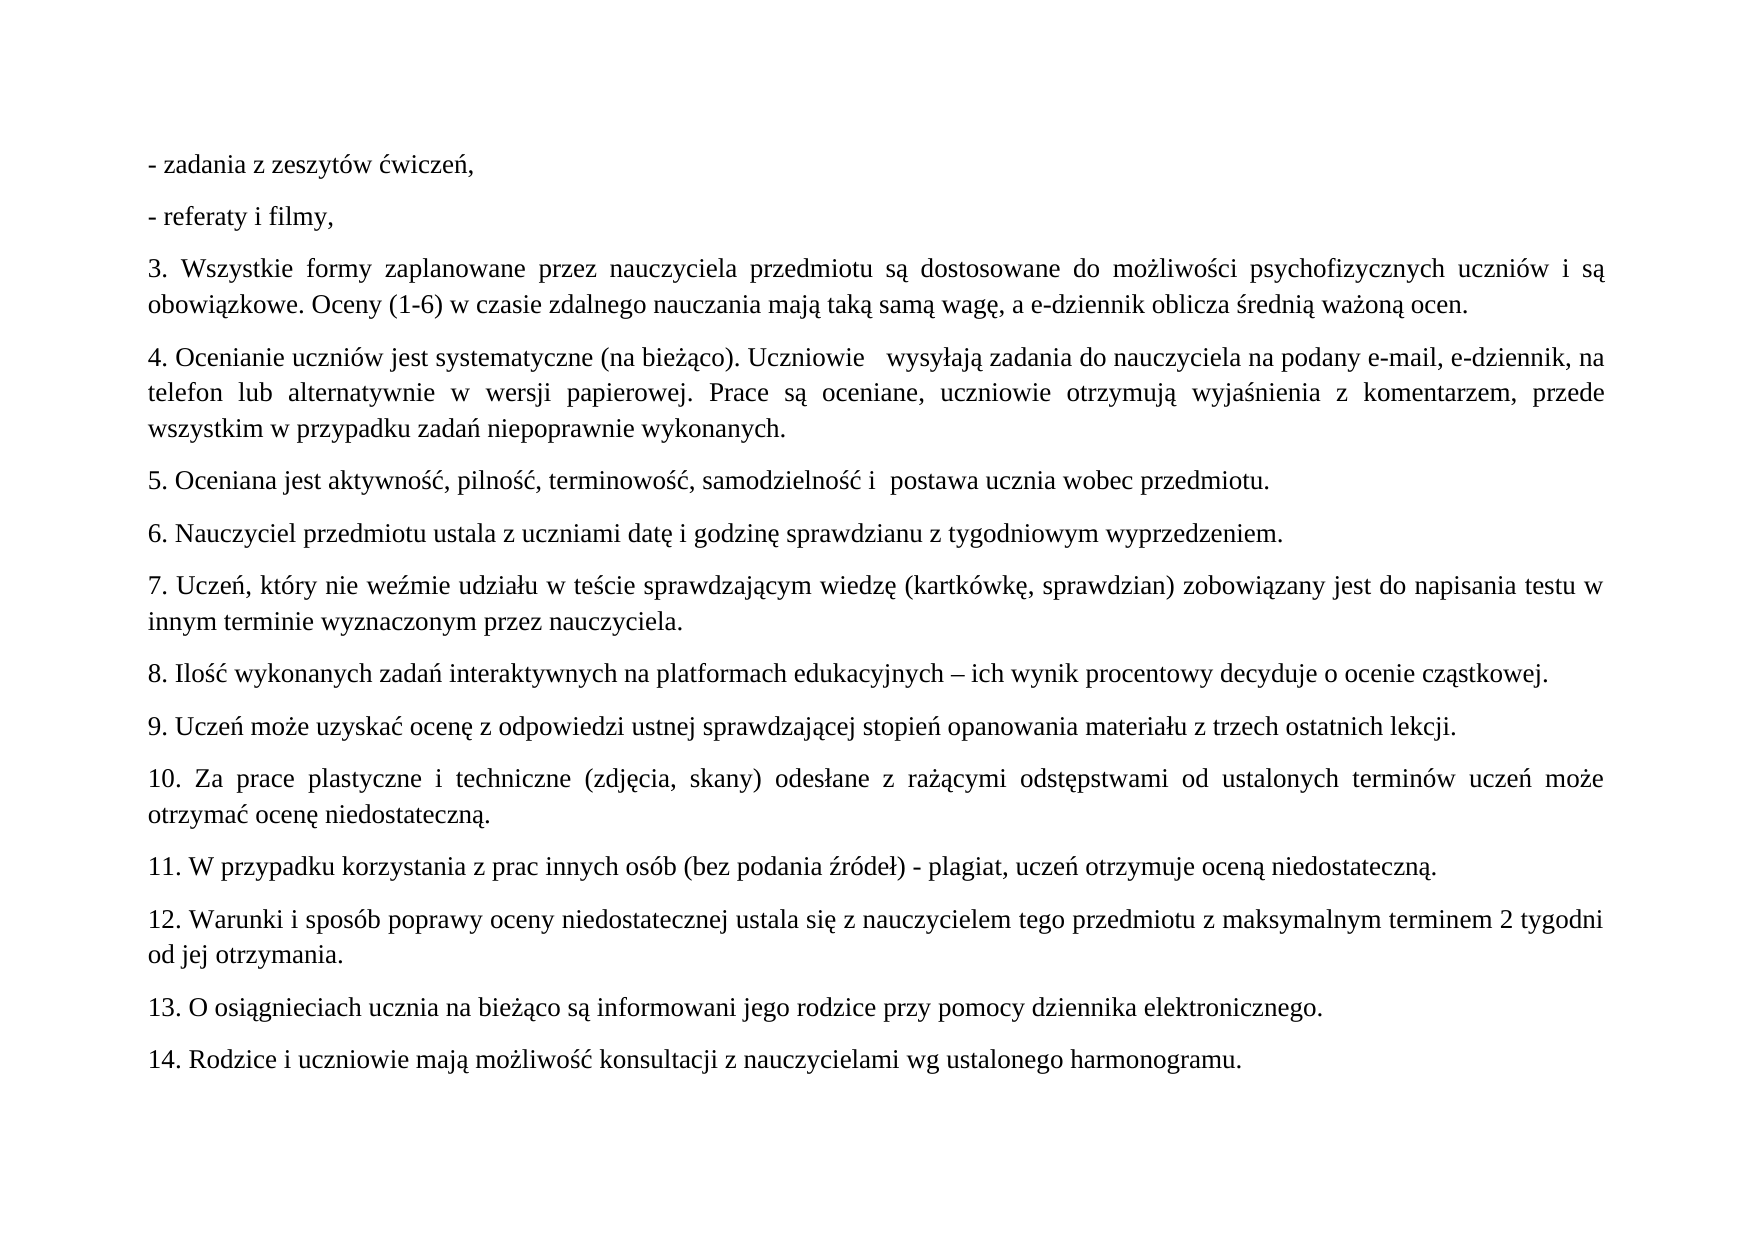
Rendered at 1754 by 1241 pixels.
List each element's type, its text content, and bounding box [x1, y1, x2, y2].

text - referaty i filmy, [148, 200, 1606, 231]
text 8. Ilość wykonanych zadań interaktywnych na platformach edukacyjnych – ich wynik procentowy decyduje o ocenie cząstkowej. [148, 657, 1606, 688]
text 13. O osiągnieciach ucznia na bieżąco są informowani jego rodzice przy pomocy dziennika elektronicznego. [148, 991, 1606, 1022]
text 12. Warunki i sposób poprawy oceny niedostatecznej ustala się z nauczycielem tego przedmiotu z maksymalnym terminem 2 tygodni od jej otrzymania. [148, 903, 1606, 969]
text - zadania z zeszytów ćwiczeń, [148, 148, 1606, 179]
text 7. Uczeń, który nie weźmie udziału w teście sprawdzającym wiedzę (kartkówkę, sprawdzian) zobowiązany jest do napisania testu w innym terminie wyznaczonym przez nauczyciela. [148, 569, 1606, 636]
text 9. Uczeń może uzyskać ocenę z odpowiedzi ustnej sprawdzającej stopień opanowania materiału z trzech ostatnich lekcji. [148, 710, 1606, 741]
text 14. Rodzice i uczniowie mają możliwość konsultacji z nauczycielami wg ustalonego harmonogramu. [148, 1043, 1606, 1074]
text 6. Nauczyciel przedmiotu ustala z uczniami datę i godzinę sprawdzianu z tygodniowym wyprzedzeniem. [148, 517, 1606, 548]
text 4. Ocenianie uczniów jest systematyczne (na bieżąco). Uczniowie wysyłają zadania do nauczyciela na podany e-mail, e-dziennik, na telefon lub alternatywnie w wersji papierowej. Prace są oceniane, uczniowie otrzymują wyjaśnienia z komentarzem, przede wszystkim w przypadku zadań niepoprawnie wykonanych. [148, 341, 1606, 443]
text 10. Za prace plastyczne i techniczne (zdjęcia, skany) odesłane z rażącymi odstępstwami od ustalonych terminów uczeń może otrzymać ocenę niedostateczną. [148, 762, 1606, 829]
text 5. Oceniana jest aktywność, pilność, terminowość, samodzielność i postawa ucznia wobec przedmiotu. [148, 464, 1606, 496]
text 3. Wszystkie formy zaplanowane przez nauczyciela przedmiotu są dostosowane do możliwości psychofizycznych uczniów i są obowiązkowe. Oceny (1-6) w czasie zdalnego nauczania mają taką samą wagę, a e-dziennik oblicza średnią ważoną ocen. [148, 252, 1606, 319]
text 11. W przypadku korzystania z prac innych osób (bez podania źródeł) - plagiat, uczeń otrzymuje oceną niedostateczną. [148, 850, 1606, 881]
